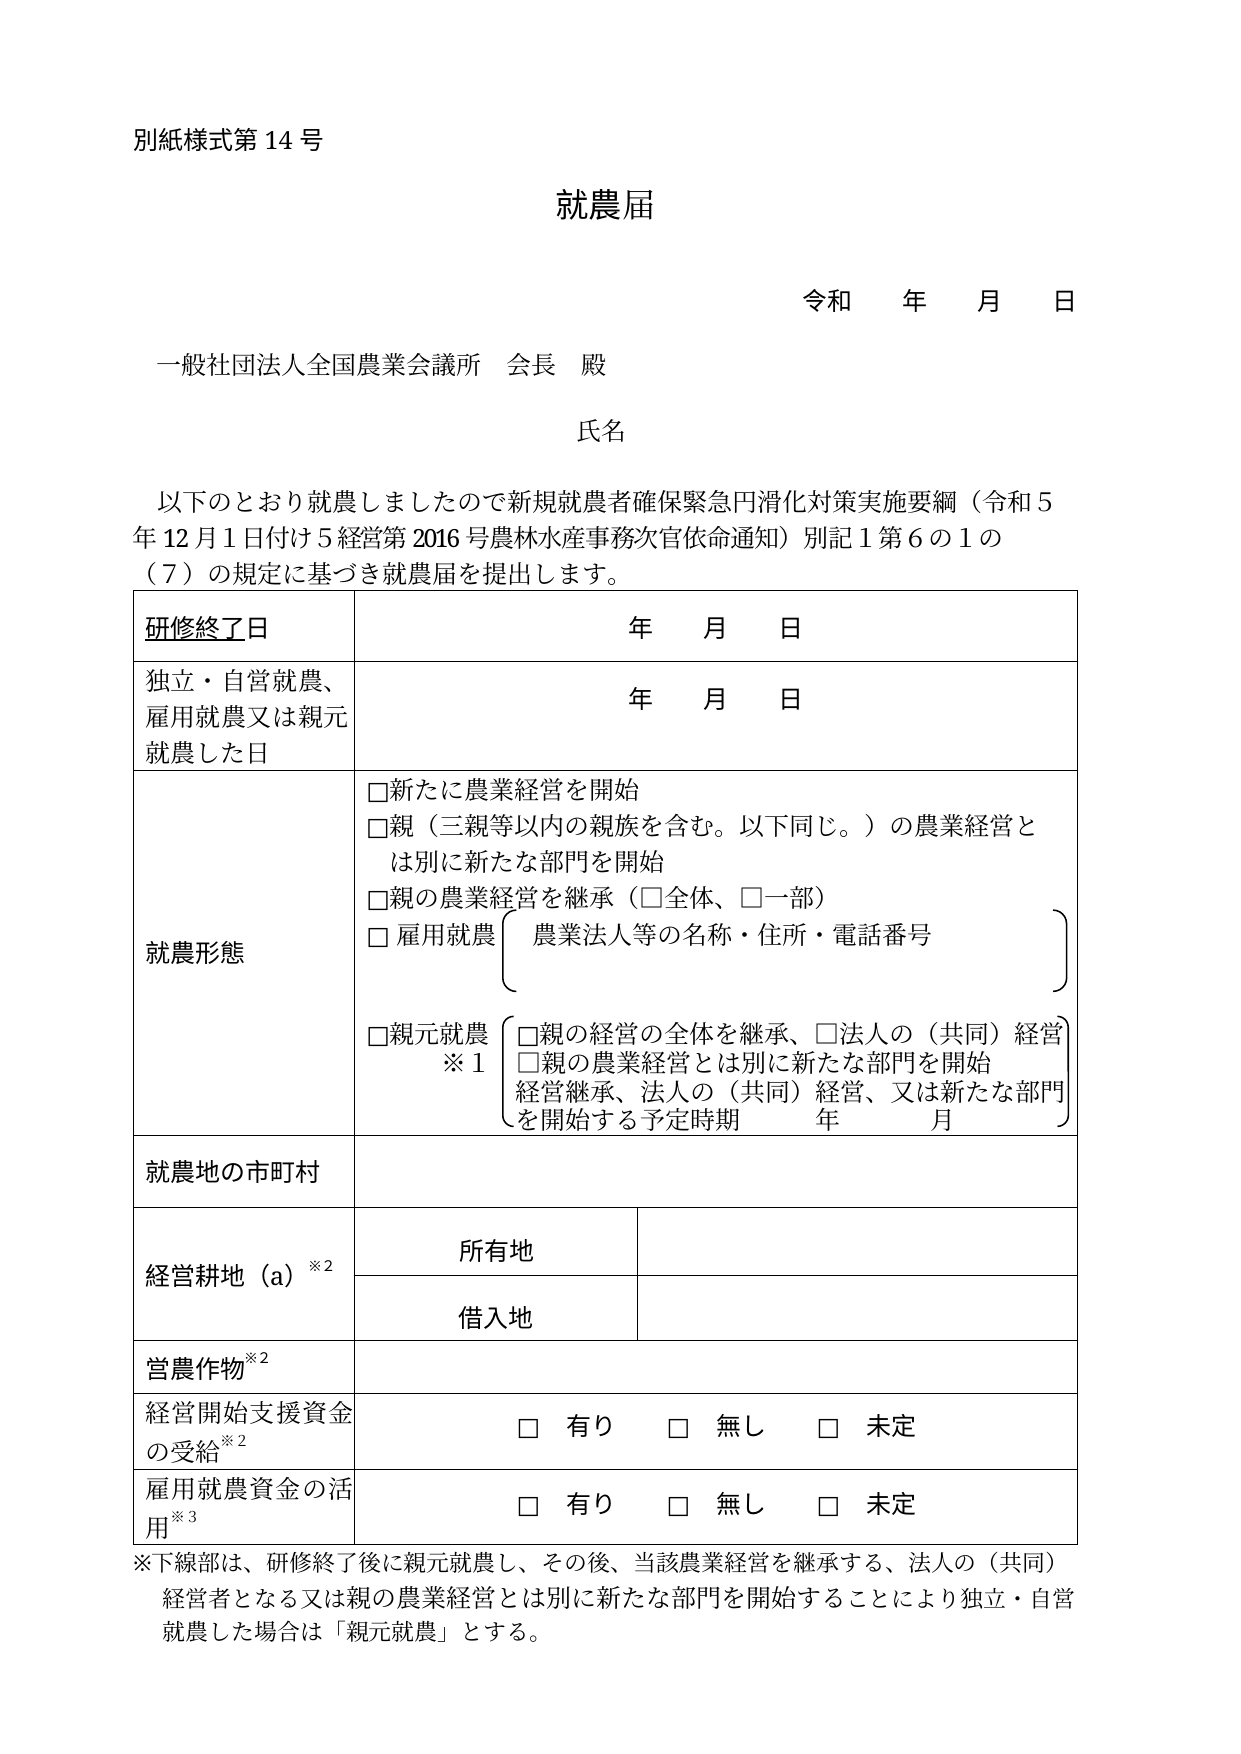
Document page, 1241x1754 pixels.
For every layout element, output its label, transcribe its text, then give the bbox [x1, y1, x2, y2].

table_cell 就農地の市町村 [134, 1136, 354, 1207]
table_cell □新たに農業経営を開始 □親（三親等以内の親族を含む。以下同じ。）の農業経営とは別に新たな部門を開始 □親の農業経営を継承（□全体、□一部） □ 雇用就農 農業法人等の名称・住所・電話番号 □親元就農 □親の経営の全体を継承、□法人の（共同）経営 ※１ □親の農業経営とは別に新たな部門を開始 経営継承、法人の（共同）経営、又は新たな部門を開始する予定時期 年 月 [355, 771, 1077, 1135]
table_header 研修終了日 [134, 591, 354, 661]
table_cell 雇用就農資金の活用※３ [134, 1470, 354, 1544]
table_cell [638, 1208, 1077, 1275]
text 氏名 [133, 412, 1077, 448]
table_header 年 月 日 [355, 591, 1077, 661]
table_cell [638, 1276, 1077, 1340]
text 別紙様式第 14 号 [133, 122, 1077, 157]
table_cell 独立・自営就農、雇用就農又は親元就農した日 [134, 662, 354, 769]
table_cell [355, 1341, 1077, 1393]
table_cell □ 有り □ 無し □ 未定 [355, 1470, 1077, 1544]
table_cell 就農形態 [134, 771, 354, 1135]
table_cell □ 有り □ 無し □ 未定 [355, 1394, 1077, 1469]
table_cell 営農作物※２ [134, 1341, 354, 1393]
text 一般社団法人全国農業会議所 会長 殿 [156, 345, 1077, 381]
table_cell 年 月 日 [355, 662, 1077, 769]
text 以下のとおり就農しましたので新規就農者確保緊急円滑化対策実施要綱（令和５年12月１日付け５経営第2016号農林水産事務次官依命通知）別記１第６の１の（７）の規定に基づき就農届を提出します。 [133, 482, 1077, 590]
table_cell 所有地 [355, 1208, 637, 1275]
table_cell 経営開始支援資金の受給※２ [134, 1394, 354, 1469]
table_cell 経営耕地（a）※２ [134, 1208, 354, 1340]
table_cell [355, 1136, 1077, 1207]
table_cell 借入地 [355, 1276, 637, 1340]
text ※下線部は、研修終了後に親元就農し、その後、当該農業経営を継承する、法人の（共同）経営者となる又は親の農業経営とは別に新たな部門を開始することにより独立・自営就農した場合は「親元就農」とする。 [133, 1545, 1077, 1647]
text 令和 年 月 日 [133, 284, 1077, 318]
subtitle 就農届 [133, 179, 1077, 227]
